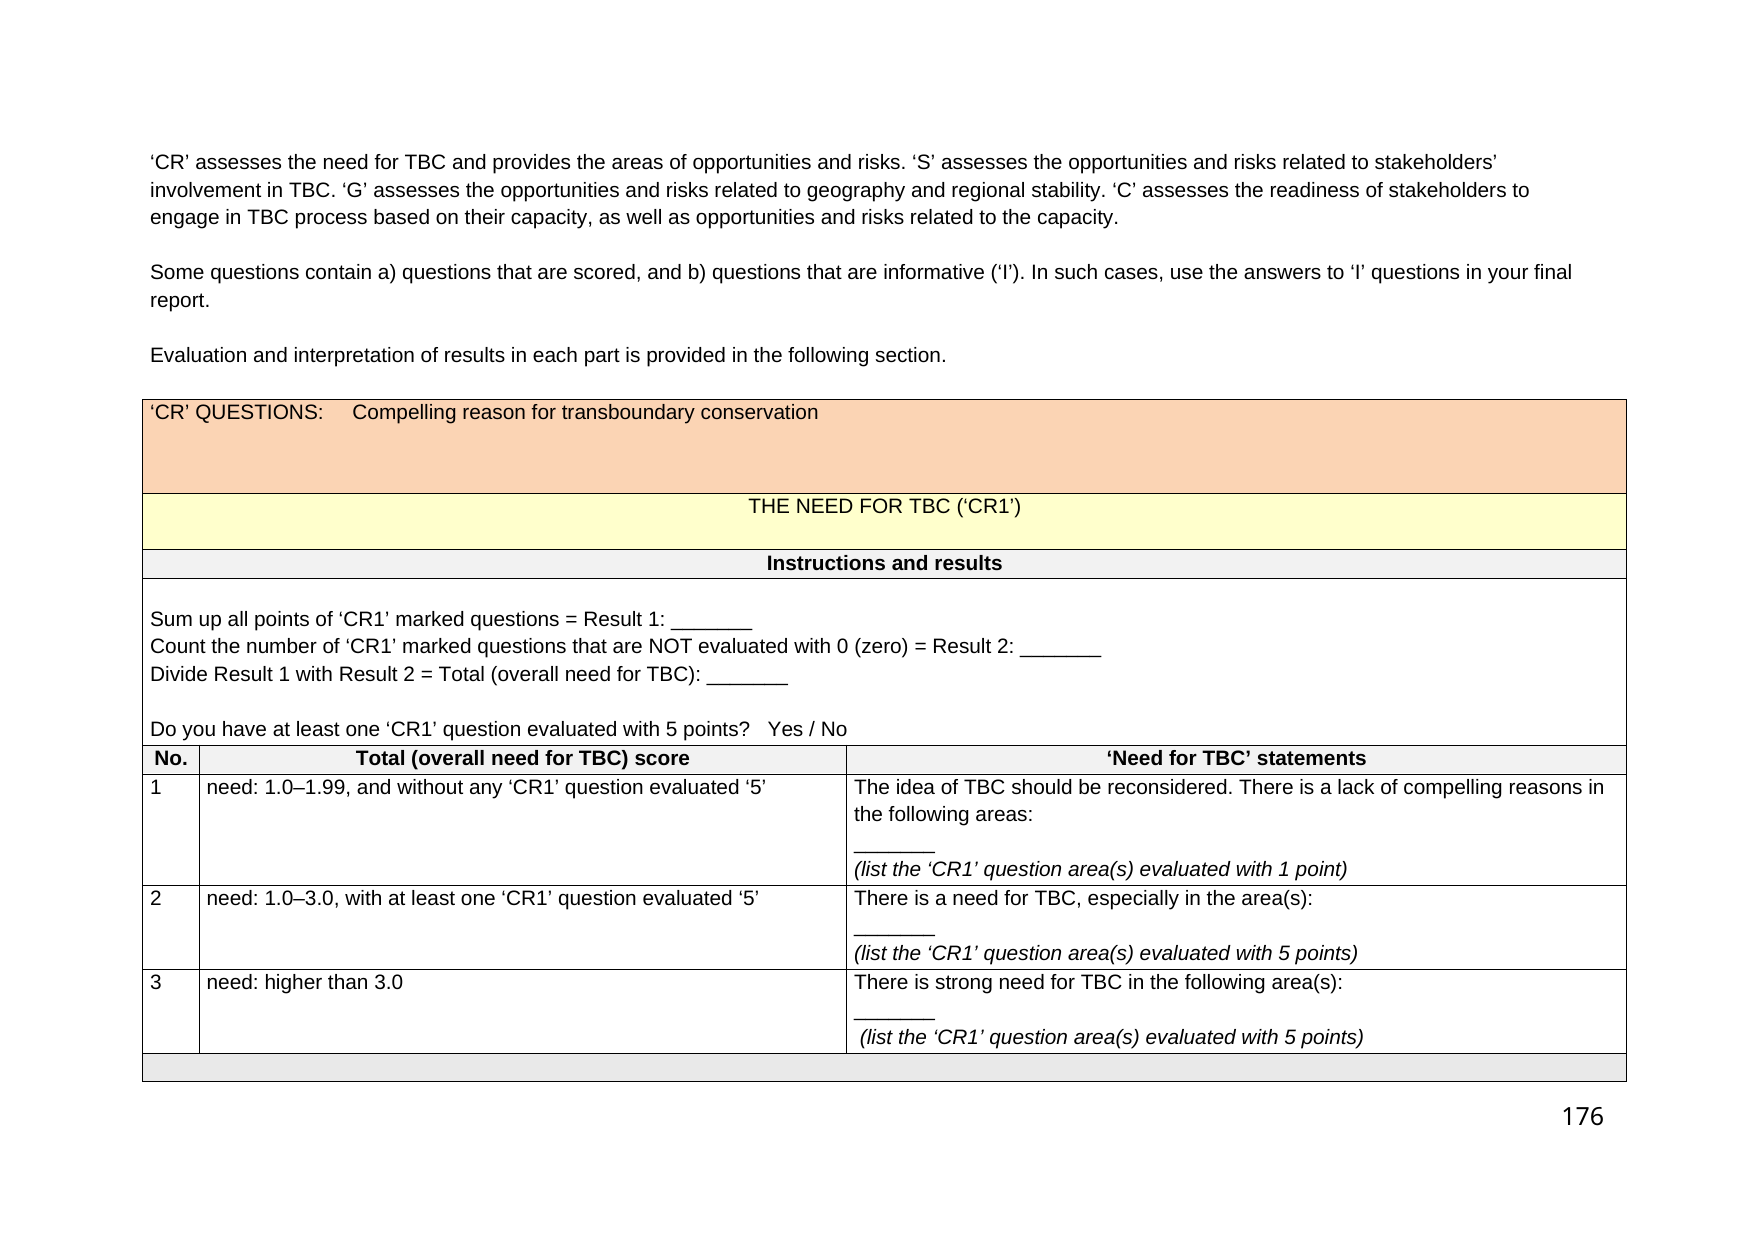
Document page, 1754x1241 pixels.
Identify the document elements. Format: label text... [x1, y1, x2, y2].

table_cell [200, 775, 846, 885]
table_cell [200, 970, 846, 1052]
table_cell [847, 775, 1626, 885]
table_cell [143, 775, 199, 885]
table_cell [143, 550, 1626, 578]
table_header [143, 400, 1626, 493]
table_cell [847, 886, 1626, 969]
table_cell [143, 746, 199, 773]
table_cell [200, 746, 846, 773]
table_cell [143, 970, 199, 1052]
text ‘CR’ assesses the need for TBC and provides the areas of opportunities and risks. ‘S’ assesses the opportunities and risks related to stakeholders’ involvement in TBC. ‘G’ assesses the opportunities and risks related to geography and regional stability. ‘C’ assesses the readiness of stakeholders to engage in TBC process based on their capacity, as well as opportunities and risks related to the capacity. [150, 150, 1604, 229]
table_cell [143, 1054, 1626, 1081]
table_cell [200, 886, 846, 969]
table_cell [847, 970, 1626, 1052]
text Evaluation and interpretation of results in each part is provided in the following section. [150, 342, 1604, 366]
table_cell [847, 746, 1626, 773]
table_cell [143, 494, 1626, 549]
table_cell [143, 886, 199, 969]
text Some questions contain a) questions that are scored, and b) questions that are informative (‘I’). In such cases, use the answers to ‘I’ questions in your final report. [150, 260, 1604, 311]
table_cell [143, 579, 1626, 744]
